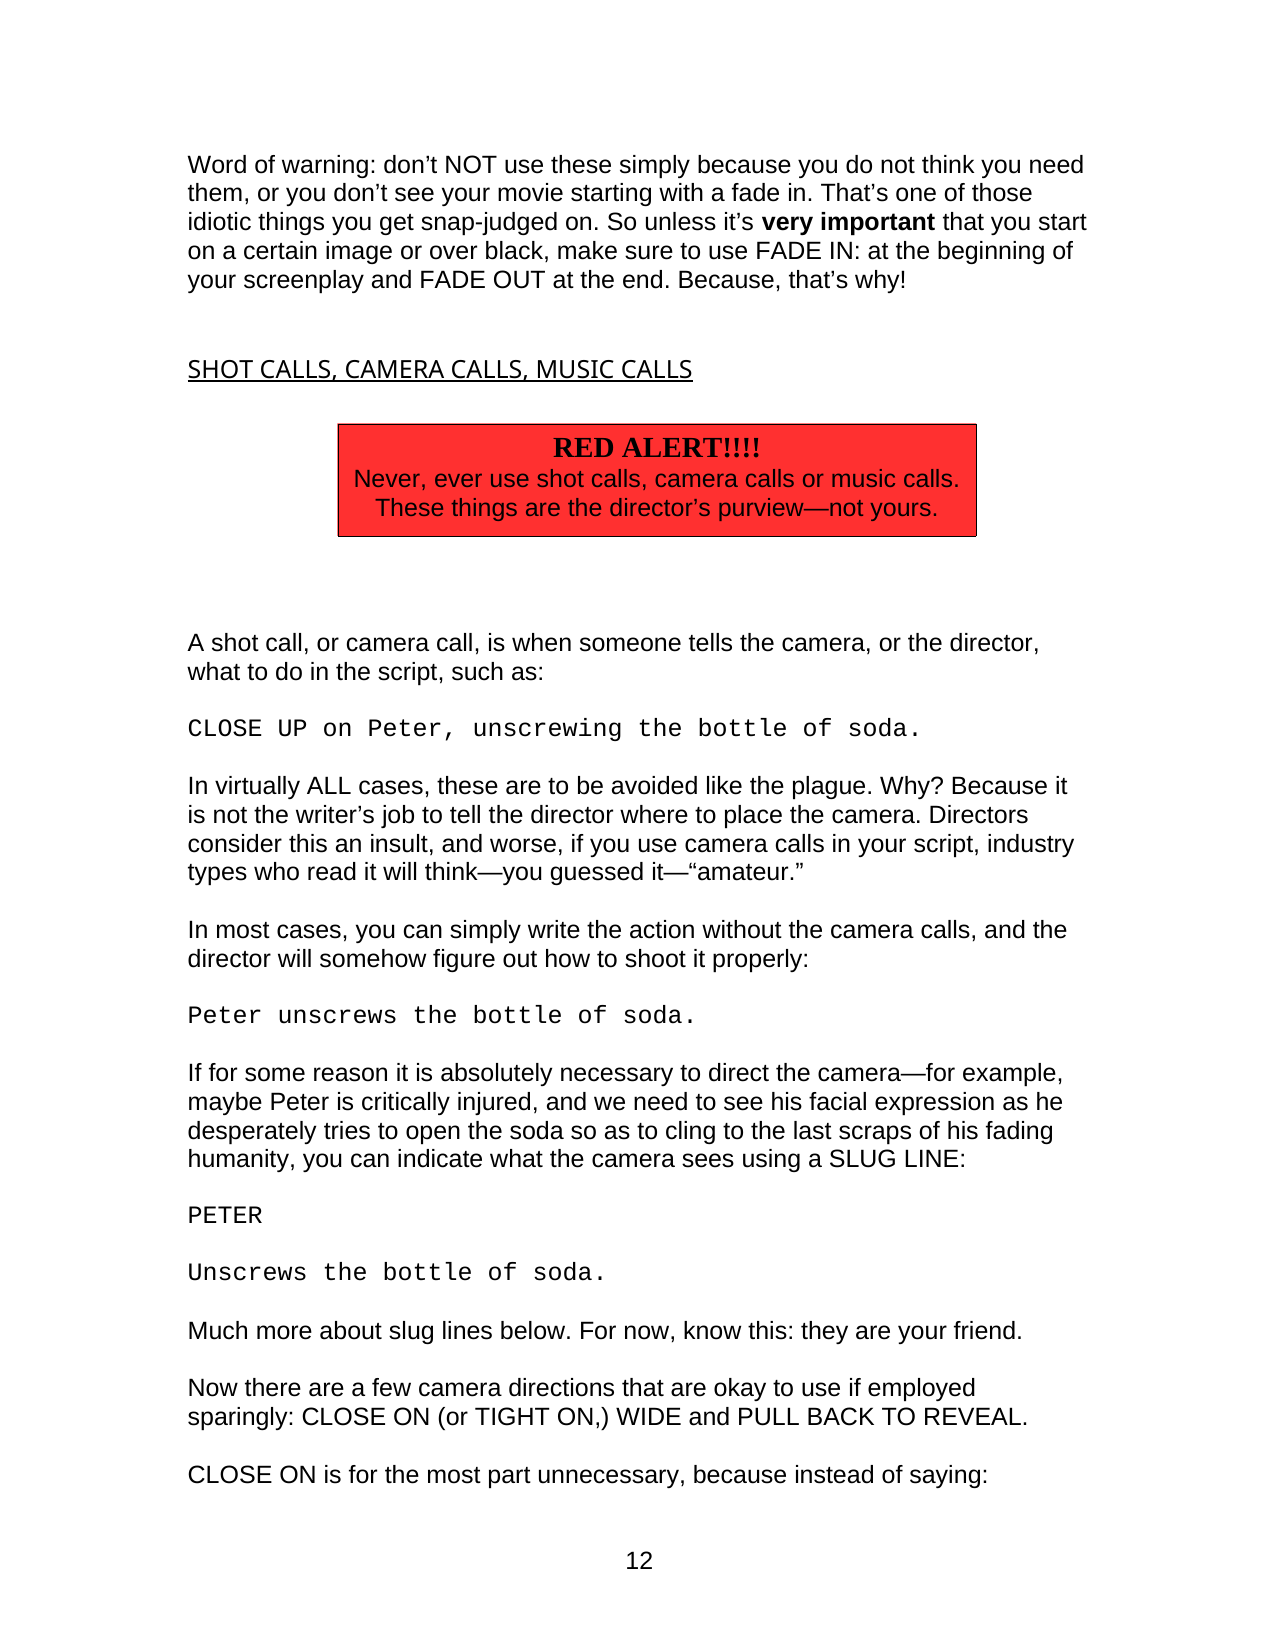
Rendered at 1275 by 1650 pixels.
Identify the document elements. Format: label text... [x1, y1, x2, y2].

text SHOT CALLS, CAMERA CALLS, MUSIC CALLS [187, 351, 1100, 385]
text Peter unscrews the bottle of soda. [187, 1002, 1100, 1031]
text PETER [187, 1203, 1100, 1231]
text Now there are a few camera directions that are okay to use if employed sparingly: CLOSE ON (or TIGHT ON,) WIDE and PULL BACK TO REVEAL. [187, 1373, 1082, 1431]
text CLOSE UP on Peter, unscrewing the bottle of soda. [187, 715, 1100, 744]
text Word of warning: don’t NOT use these simply because you do not think you need them, or you don’t see your movie starting with a fade in. That’s one of those idiotic things you get snap-judged on. So unless it’s very important that you start on a certain image or over black, make sure to use FADE IN: at the beginning of your screenplay and FADE OUT at the end. Because, that’s why! [187, 149, 1089, 293]
text CLOSE ON is for the most part unnecessary, because instead of saying: [187, 1460, 1100, 1488]
text In most cases, you can simply write the action without the camera calls, and the director will somehow figure out how to shoot it properly: [187, 915, 1091, 972]
text In virtually ALL cases, these are to be avoided like the plague. Why? Because it is not the writer’s job to tell the director where to place the camera. Directors consider this an insult, and worse, if you use camera calls in your script, industry types who read it will think—you guessed it—“amateur.” [187, 771, 1077, 886]
text Much more about slug lines below. For now, know this: they are your friend. [187, 1316, 1100, 1344]
text A shot call, or camera call, is when someone tells the camera, or the director, what to do in the script, such as: [187, 628, 1043, 686]
text If for some reason it is absolutely necessary to direct the camera—for example, maybe Peter is critically injured, and we need to see his facial expression as he desperately tries to open the soda so as to cling to the last scraps of his fading humanity, you can indicate what the camera sees using a SLUG LINE: [187, 1058, 1066, 1173]
text Unscrews the bottle of soda. [187, 1260, 1100, 1288]
